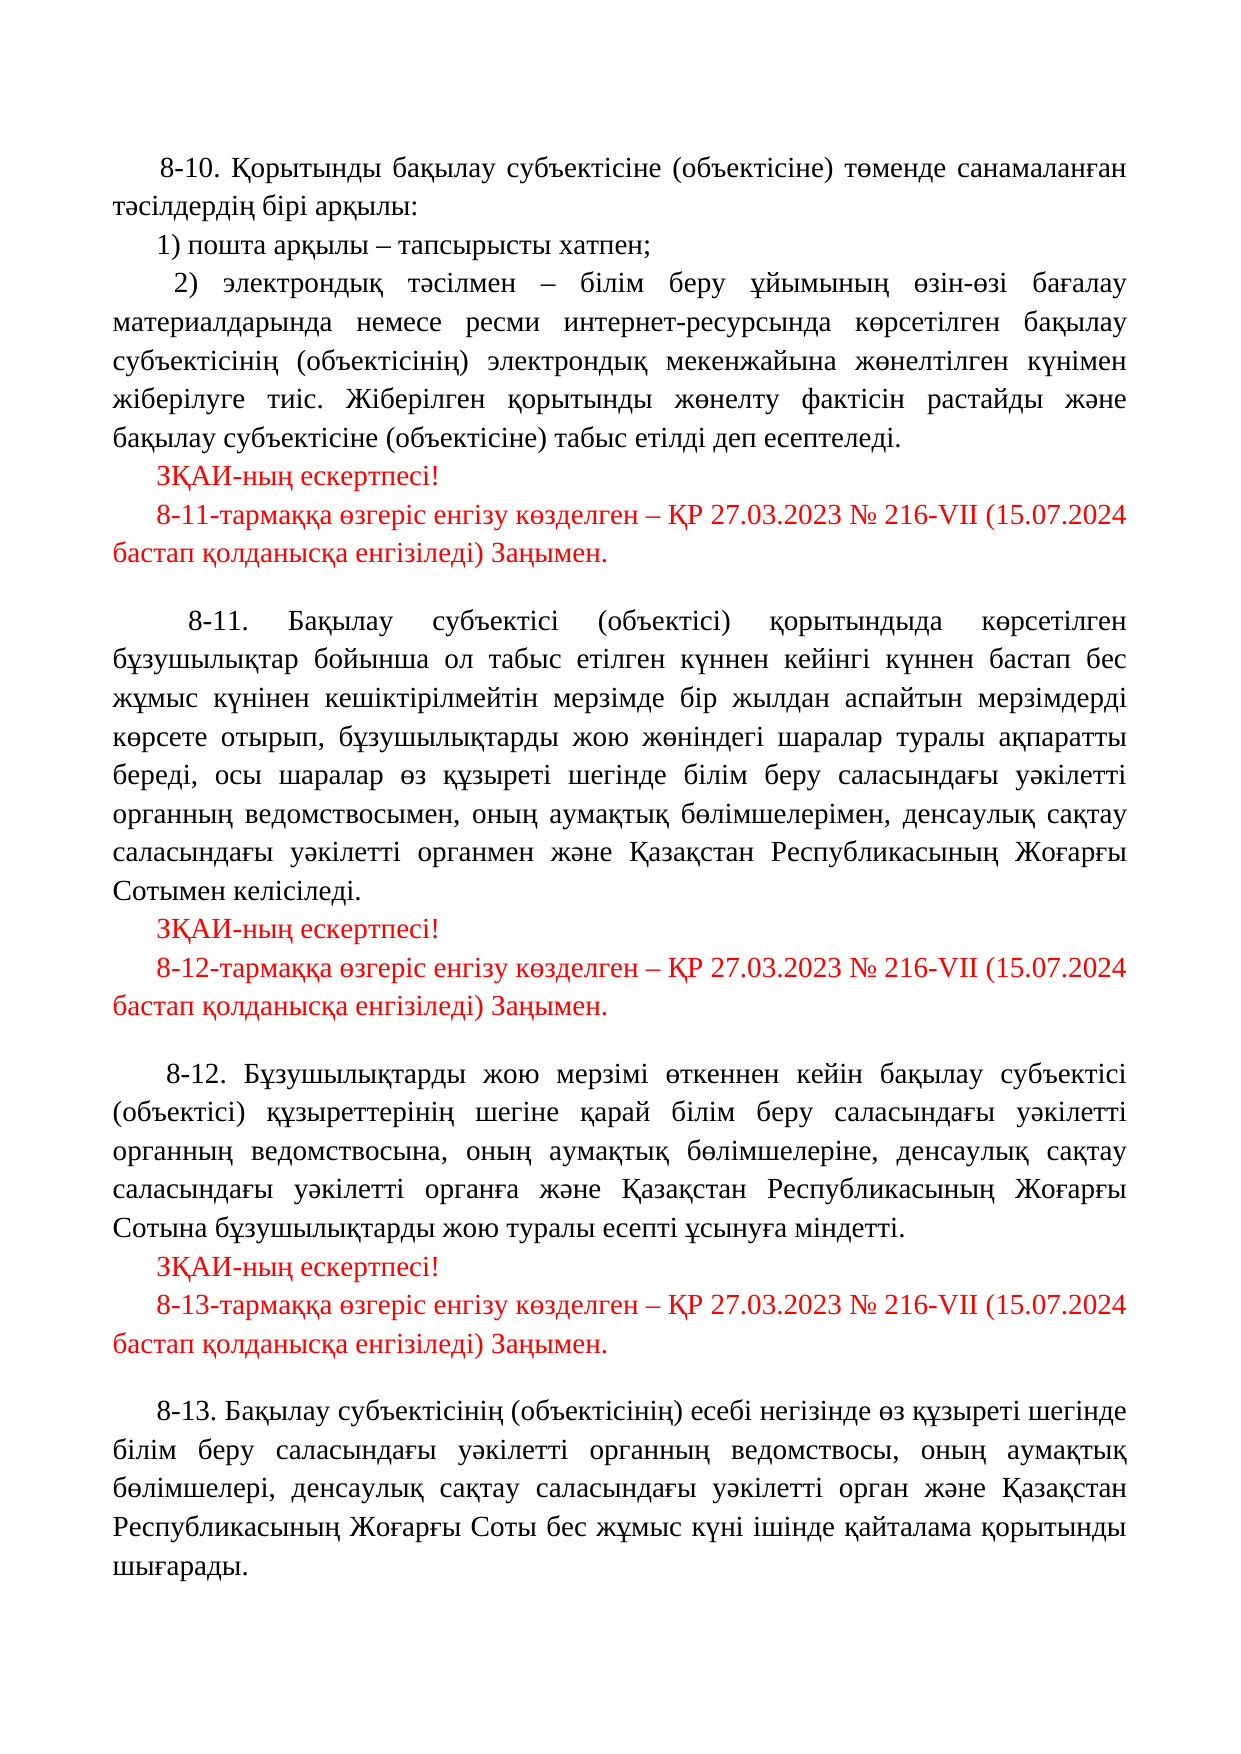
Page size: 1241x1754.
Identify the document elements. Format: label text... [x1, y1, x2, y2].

text 2) электрондық тәсілмен – білім беру ұйымының өзін-өзі бағалау материалдарында немесе ресми интернет-ресурсында көрсетілген бақылау субъектісінің (объектісінің) электрондық мекенжайына жөнелтілген күнімен жіберілуге тиіс. Жіберілген қорытынды жөнелту фактісін растайды және бақылау субъектісіне (объектісіне) табыс етілді деп есептеледі. [112, 266, 1128, 453]
text ЗҚАИ-ның ескертпесі! 8-11-тармаққа өзгеріс енгізу көзделген – ҚР 27.03.2023 № 216-VII (15.07.2024 бастап қолданысқа енгізіледі) Заңымен. [112, 458, 1128, 599]
text 8-13. Бақылау субъектісінің (объектісінің) есебі негізінде өз құзыреті шегінде білім беру саласындағы уәкілетті органның ведомствосы, оның аумақтық бөлімшелері, денсаулық сақтау саласындағы уәкілетті орган және Қазақстан Республикасының Жоғарғы Соты бес жұмыс күні ішінде қайталама қорытынды шығарады. [112, 1393, 1128, 1581]
text ЗҚАИ-ның ескертпесі! 8-13-тармаққа өзгеріс енгізу көзделген – ҚР 27.03.2023 № 216-VII (15.07.2024 бастап қолданысқа енгізіледі) Заңымен. [112, 1249, 1128, 1389]
text 1) пошта арқылы – тапсырысты хатпен; [112, 227, 1128, 261]
text ЗҚАИ-ның ескертпесі! 8-12-тармаққа өзгеріс енгізу көзделген – ҚР 27.03.2023 № 216-VII (15.07.2024 бастап қолданысқа енгізіледі) Заңымен. [112, 911, 1128, 1052]
text 8-11. Бақылау субъектісі (объектісі) қорытындыда көрсетілген бұзушылықтар бойынша ол табыс етілген күннен кейінгі күннен бастап бес жұмыс күнінен кешіктірілмейтін мерзімде бір жылдан аспайтын мерзімдерді көрсете отырып, бұзушылықтарды жою жөніндегі шаралар туралы ақпаратты береді, осы шаралар өз құзыреті шегінде білім беру саласындағы уәкілетті органның ведомствосымен, оның аумақтық бөлімшелерімен, денсаулық сақтау саласындағы уәкілетті органмен және Қазақстан Республикасының Жоғарғы Сотымен келісіледі. [112, 603, 1128, 906]
text 8-10. Қорытынды бақылау субъектісіне (объектісіне) төменде санамаланған тәсілдердің бірі арқылы: [112, 150, 1128, 222]
text 8-12. Бұзушылықтарды жою мерзімі өткеннен кейін бақылау субъектісі (объектісі) құзыреттерінің шегіне қарай білім беру саласындағы уәкілетті органның ведомствосына, оның аумақтық бөлімшелеріне, денсаулық сақтау саласындағы уәкілетті органға және Қазақстан Республикасының Жоғарғы Сотына бұзушылықтарды жою туралы есепті ұсынуға міндетті. [112, 1056, 1128, 1244]
